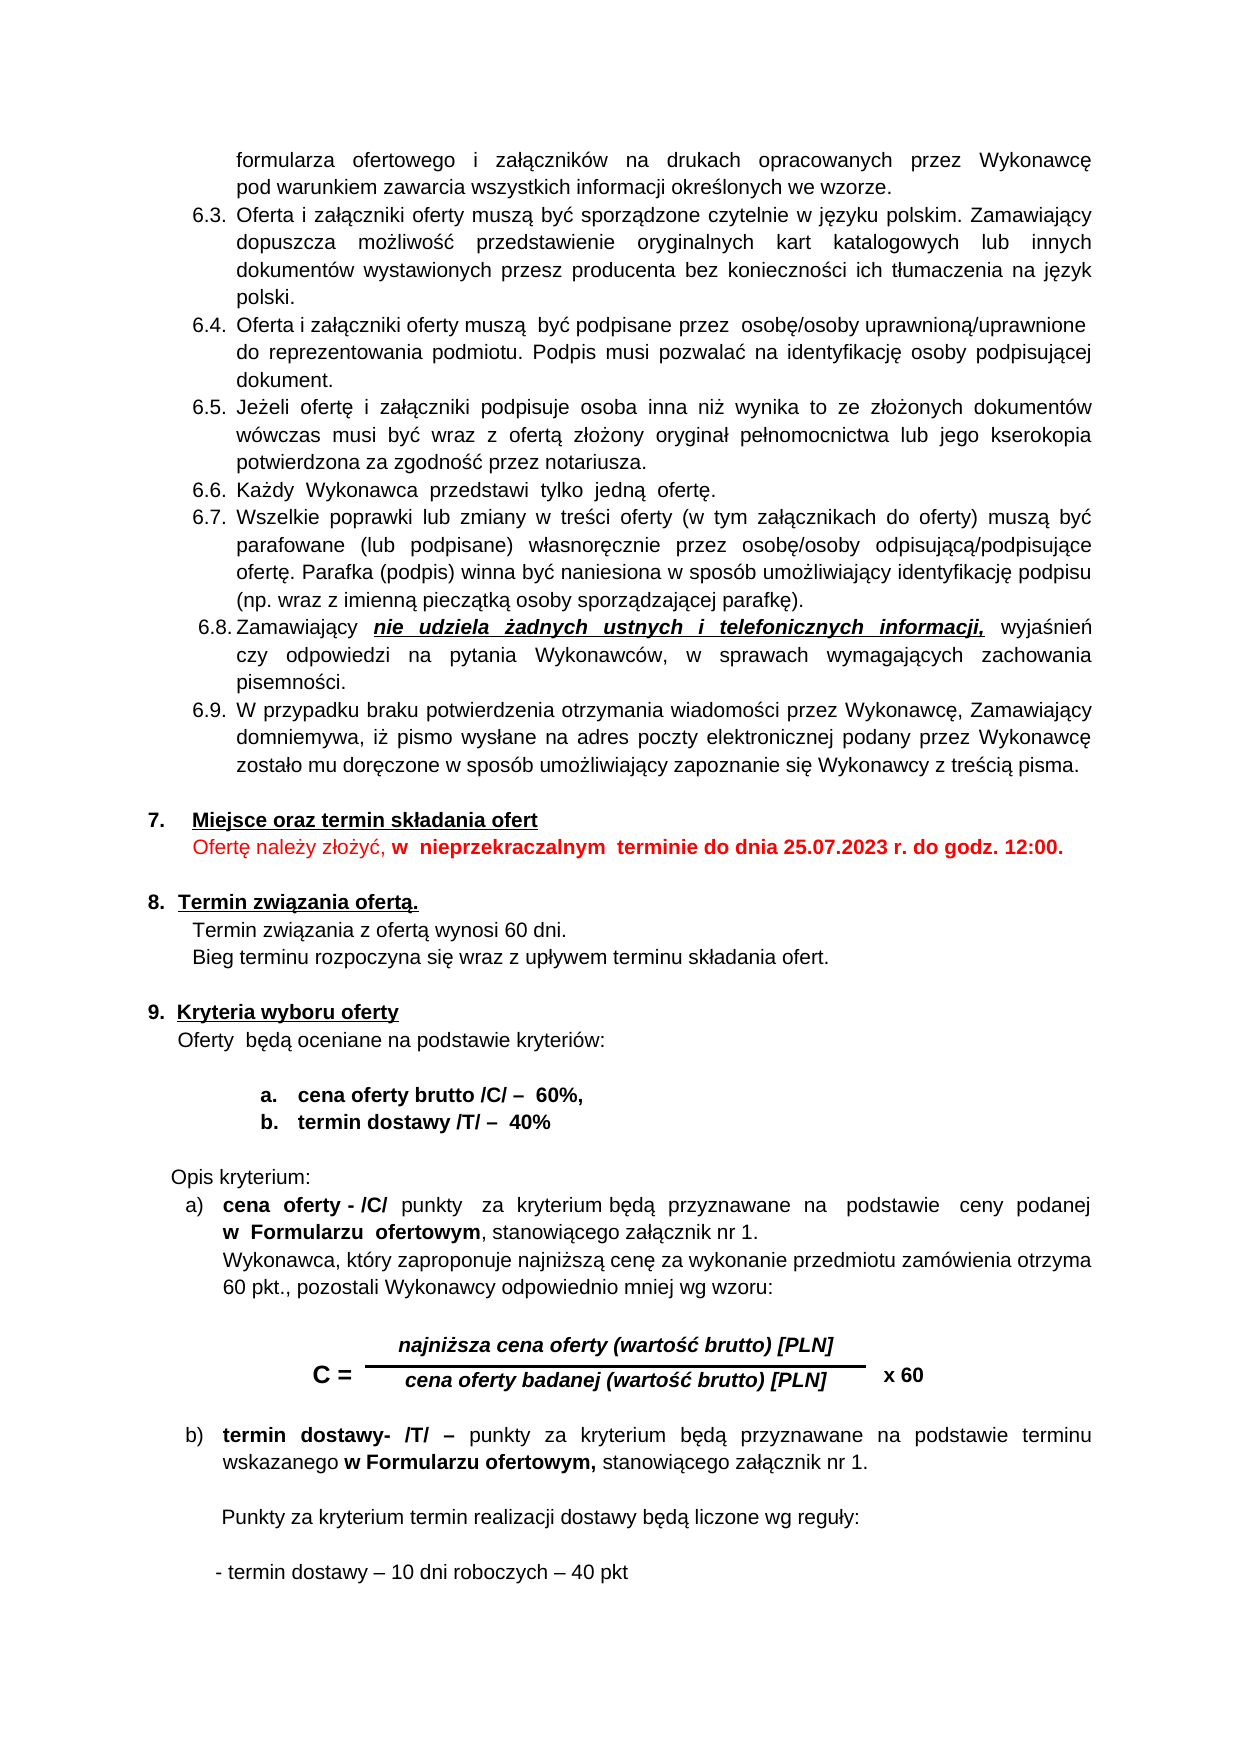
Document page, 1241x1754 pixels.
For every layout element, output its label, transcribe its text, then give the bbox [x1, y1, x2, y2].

text 6.5. Jeżeli ofertę i załączniki podpisuje osoba inna niż wynika to ze złożonych dokumentów wówczas musi być wraz z ofertą złożony oryginał pełnomocnictwa lub jego kserokopia potwierdzona za zgodność przez notariusza. [192, 395, 1093, 474]
text Ofertę należy złożyć, w nieprzekraczalnym terminie do dnia 25.07.2023 r. do godz. 12:00. [192, 835, 1093, 859]
text 6.4. Oferta i załączniki oferty muszą być podpisane przez osobę/osoby uprawnioną/uprawnione do reprezentowania podmiotu. Podpis musi pozwalać na identyfikację osoby podpisującej dokument. [192, 313, 1093, 392]
text 6.7. Wszelkie poprawki lub zmiany w treści oferty (w tym załącznikach do oferty) muszą być parafowane (lub podpisane) własnoręcznie przez osobę/osoby odpisującą/podpisujące ofertę. Parafka (podpis) winna być naniesiona w sposób umożliwiający identyfikację podpisu (np. wraz z imienną pieczątką osoby sporządzającej parafkę). [192, 505, 1093, 612]
text 6.8. Zamawiający nie udziela żadnych ustnych i telefonicznych informacji, wyjaśnień czy odpowiedzi na pytania Wykonawców, w sprawach wymagających zachowania pisemności. [192, 615, 1093, 694]
text Oferty będą oceniane na podstawie kryteriów: [177, 1028, 1093, 1052]
text 6.9. W przypadku braku potwierdzenia otrzymania wiadomości przez Wykonawcę, Zamawiający domniemywa, iż pismo wysłane na adres poczty elektronicznej podany przez Wykonawcę zostało mu doręczone w sposób umożliwiający zapoznanie się Wykonawcy z treścią pisma. [192, 698, 1093, 777]
text Opis kryterium: [148, 1165, 1093, 1189]
text Bieg terminu rozpoczyna się wraz z upływem terminu składania ofert. [185, 945, 1093, 969]
text 7. Miejsce oraz termin składania ofert [148, 808, 1107, 832]
text Wykonawca, który zaproponuje najniższą cenę za wykonanie przedmiotu zamówienia otrzyma 60 pkt., pozostali Wykonawcy odpowiednio mniej wg wzoru: [223, 1248, 1093, 1299]
list cena oferty brutto /C/ – 60%, [260, 1083, 1093, 1107]
list termin dostawy- /T/ – punkty za kryterium będą przyznawane na podstawie terminu wskazanego w Formularzu ofertowym, stanowiącego załącznik nr 1. [185, 1423, 1093, 1474]
text 6.3. Oferta i załączniki oferty muszą być sporządzone czytelnie w języku polskim. Zamawiający dopuszcza możliwość przedstawienie oryginalnych kart katalogowych lub innych dokumentów wystawionych przesz producenta bez konieczności ich tłumaczenia na język polski. [192, 203, 1093, 309]
table_header najniższa cena oferty (wartość brutto) [PLN] [365, 1330, 866, 1364]
table_header C = [299, 1330, 365, 1423]
table_cell cena oferty badanej (wartość brutto) [PLN] [365, 1368, 866, 1423]
text 6.6. Każdy Wykonawca przedstawi tylko jedną ofertę. [192, 478, 1093, 502]
text Termin związania z ofertą wynosi 60 dni. [185, 918, 1093, 942]
text 8. Termin związania ofertą. [148, 890, 1093, 914]
table_header x 60 [866, 1330, 941, 1423]
text - termin dostawy – 10 dni roboczych – 40 pkt [148, 1560, 1093, 1584]
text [192, 148, 1093, 199]
text Punkty za kryterium termin realizacji dostawy będą liczone wg reguły: [221, 1505, 1093, 1529]
list termin dostawy /T/ – 40% [260, 1110, 1093, 1134]
text 9. Kryteria wyboru oferty [148, 1000, 1093, 1024]
list cena oferty - /C/ punkty za kryterium będą przyznawane na podstawie ceny podanej w Formularzu ofertowym, stanowiącego załącznik nr 1. [185, 1193, 1093, 1244]
